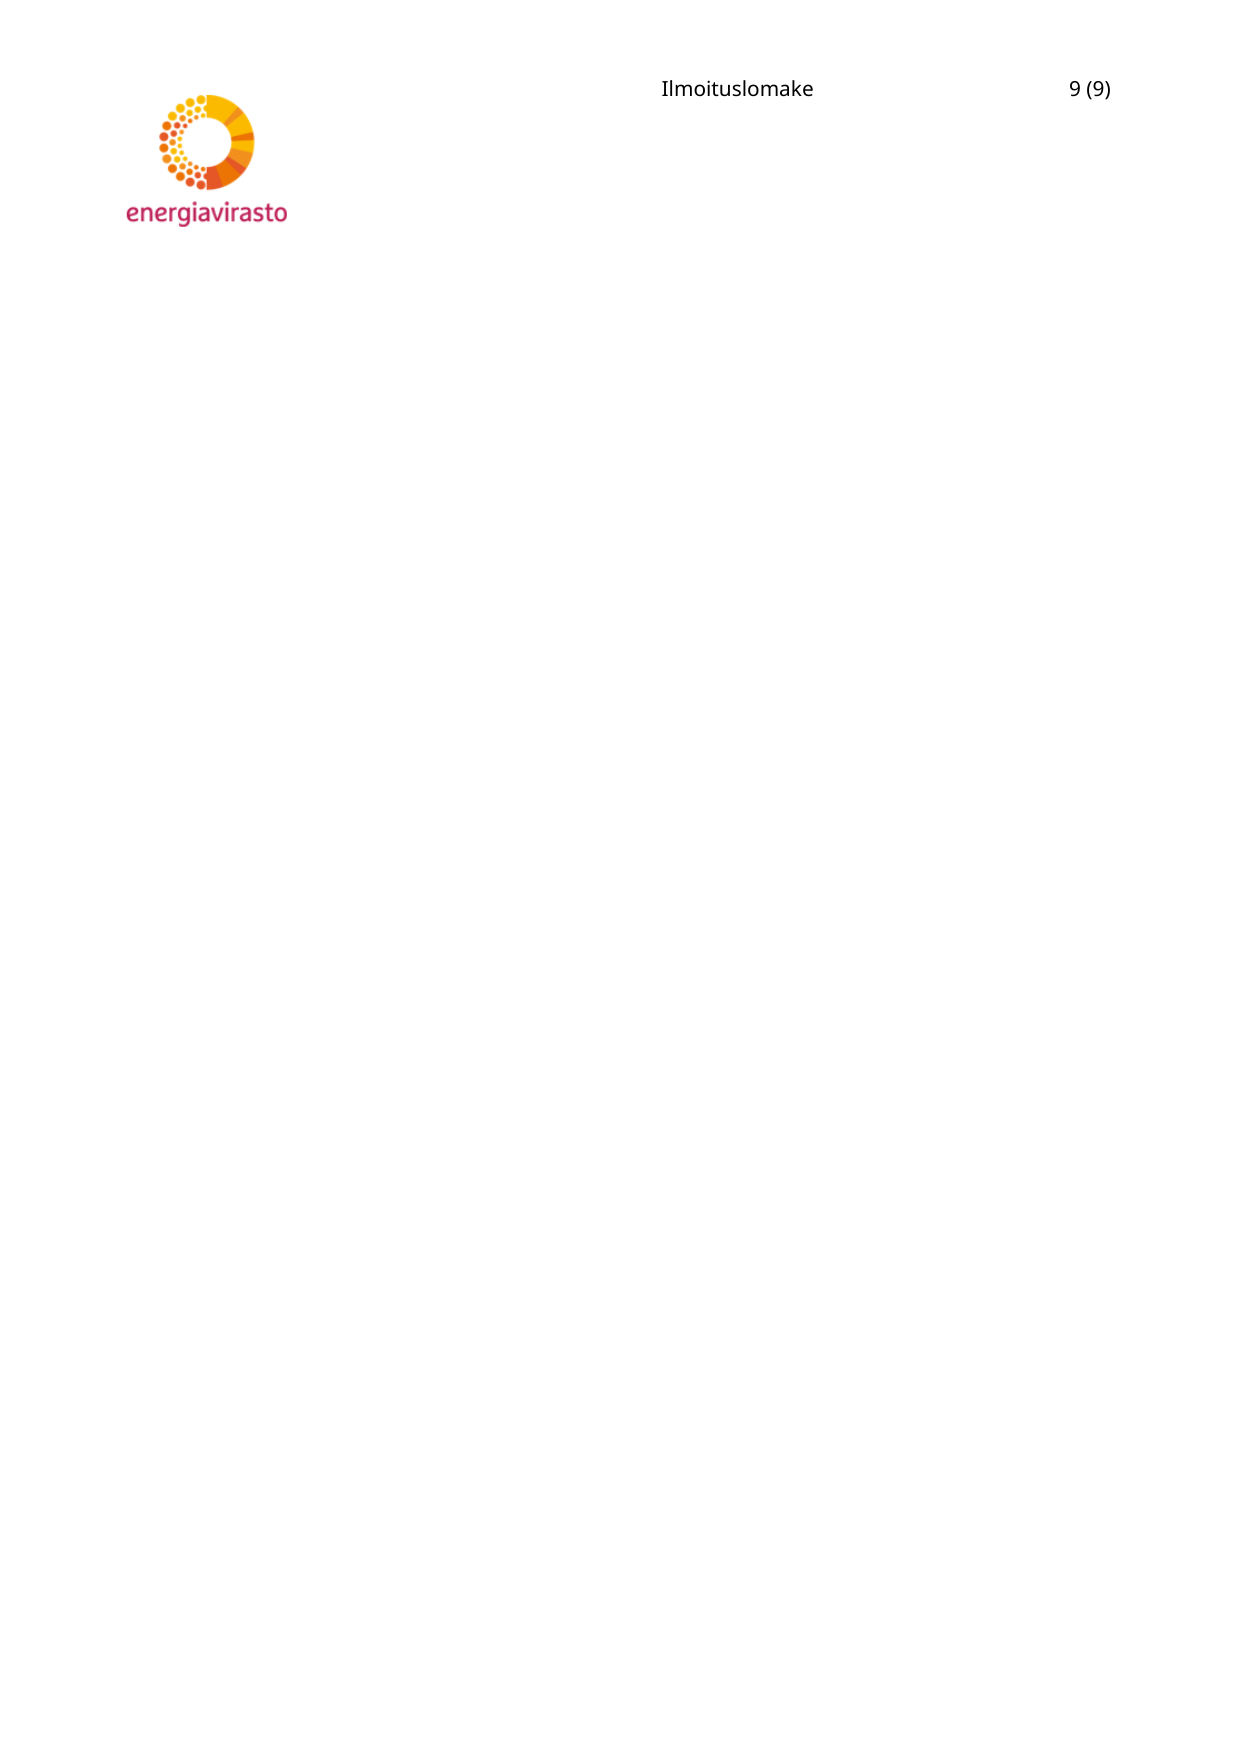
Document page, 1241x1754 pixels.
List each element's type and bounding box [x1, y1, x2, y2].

picture [118, 74, 298, 239]
